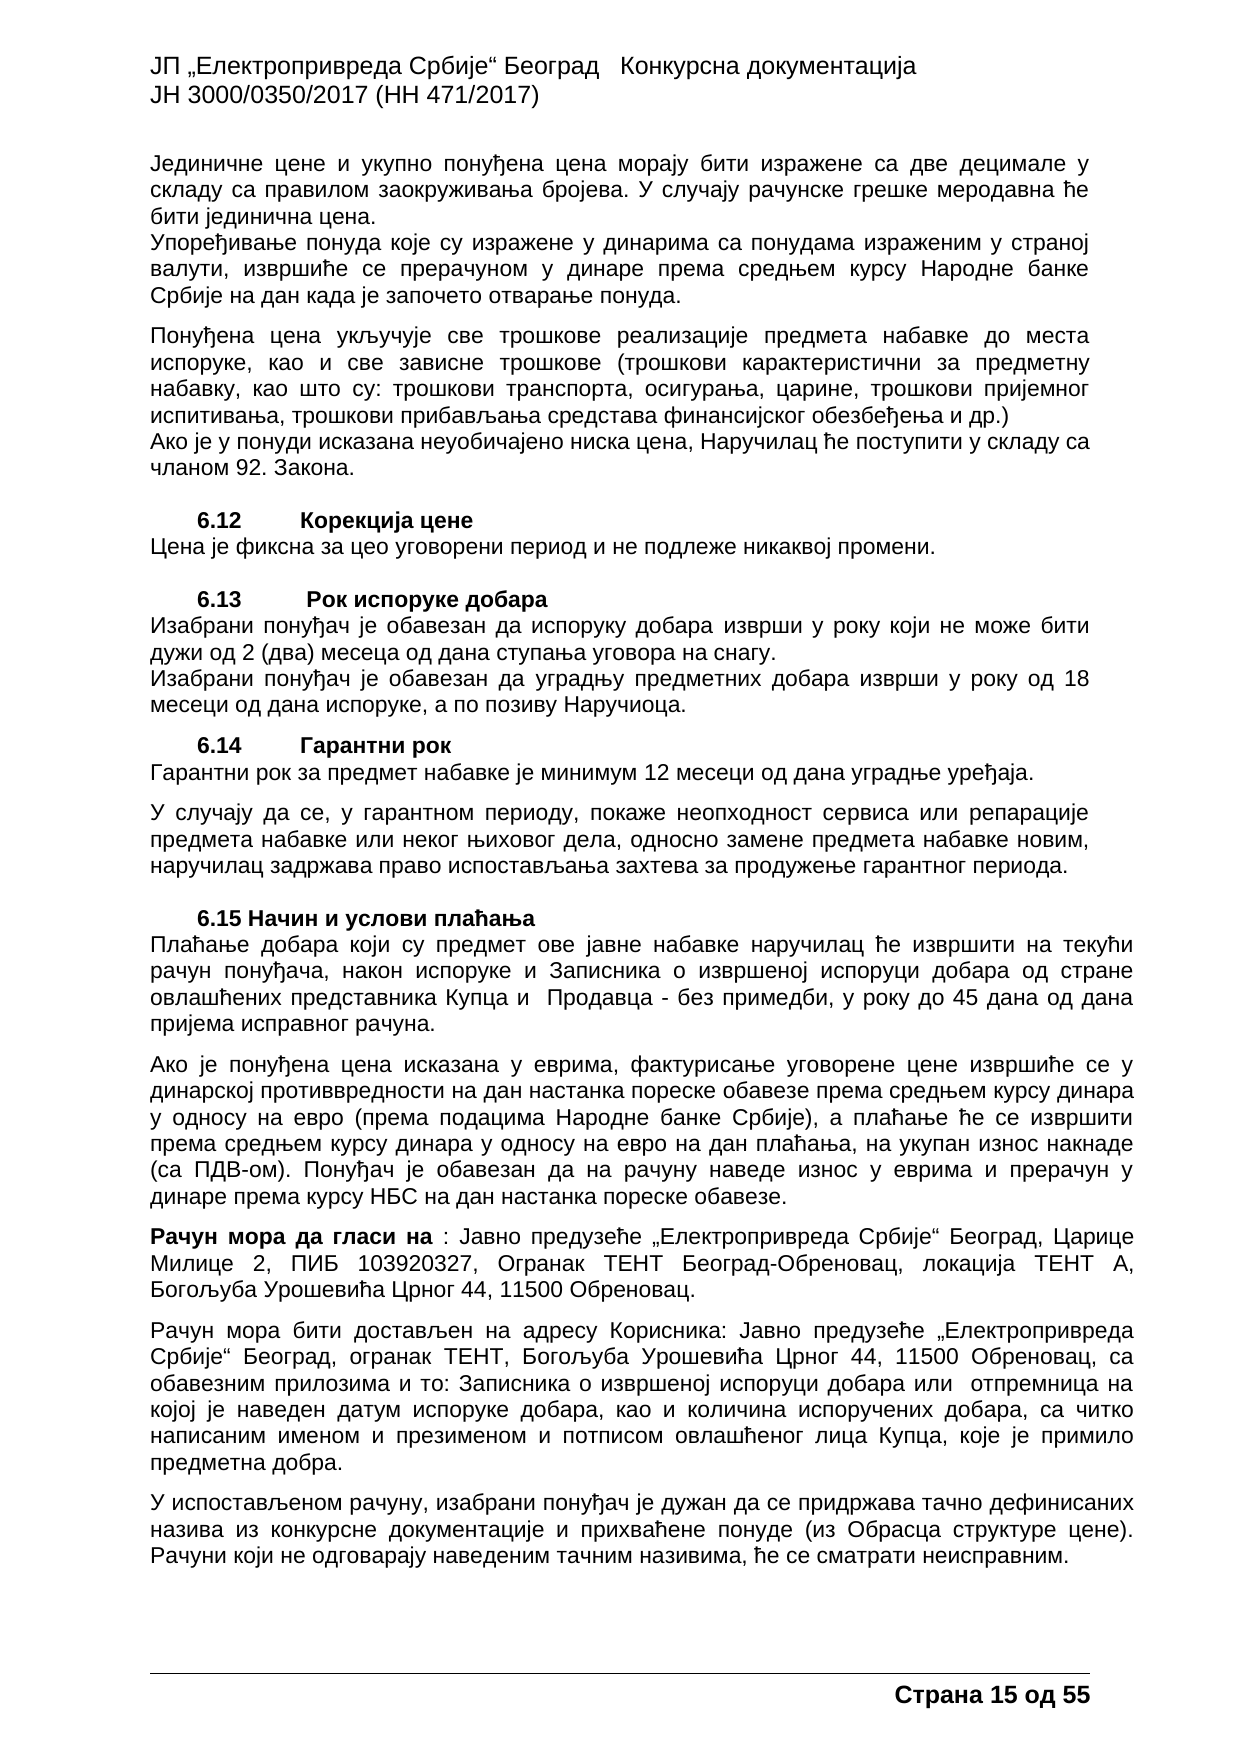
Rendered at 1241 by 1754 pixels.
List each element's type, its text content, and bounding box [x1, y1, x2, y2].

text Изабрани понуђач је обавезан да испоруку добара изврши у року који не може бити дужи од 2 (два) месеца од дана ступања уговора на снагу. [150, 612, 1090, 665]
text Цена је фиксна за цео уговорени период и не подлеже никаквој промени. [150, 533, 1090, 560]
text Понуђена цена укључује све трошкове реализације предмета набавке до места испоруке, као и све зависне трошкове (трошкови карактеристични за предметну набавку, као што су: трошкови транспорта, осигурања, царине, трошкови пријемног испитивања, трошкови прибављања средстава финансијског обезбеђења и др.) [150, 322, 1090, 428]
text Јединичне цене и укупно понуђена цена морају бити изражене са две децимале у складу са правилом заокруживања бројева. У случају рачунске грешке меродавна ће бити јединична цена. [150, 150, 1090, 229]
text У испостављеном рачуну, изабрани понуђач је дужан да се придржава тачно дефинисаних назива из конкурсне документације и прихваћене понуде (из Обрасца структуре цене). Рачуни који не одговарају наведеним тачним називима, ће се сматрати неисправним. [150, 1489, 1134, 1568]
text Плаћање добара који су предмет ове јавне набавке наручилац ће извршити на текући рачун понуђача, након испоруке и Записника о извршеној испоруци добара од стране овлашћених представника Купца и Продавца - без примедби, у року до 45 дана од дана пријема исправног рачуна. [150, 931, 1134, 1036]
subtitle Рок испоруке добара [197, 586, 1090, 612]
text Упоређивање понуда које су изражене у динарима са понудама израженим у страној валути, извршиће се прерачуном у динаре према средњем курсу Народне банке Србије на дан када је започето отварање понуда. [150, 229, 1090, 308]
text Ако је понуђена цена исказана у еврима, фактурисање уговорене цене извршиће се у динарској противвредности на дан настанка пореске обавезе према средњем курсу динара у односу на евро (према подацима Народне банке Србије), а плаћање ће се извршити према средњем курсу динара у односу на евро на дан плаћања, на укупан износ накнаде (са ПДВ-ом). Понуђач је обавезан да на рачуну наведе износ у еврима и прерачун у динаре према курсу НБС на дан настанка пореске обавезе. [150, 1051, 1134, 1209]
list У случају да се, у гарантном периоду, покаже неопходност сервиса или репарације предмета набавке или неког њиховог дела, односно замене предмета набавке новим, наручилац задржава право испостављања захтева за продужење гарантног периода. [150, 799, 1090, 878]
text 6.15 Начин и услови плаћања [197, 878, 1090, 931]
text Гарантни рок за предмет набавке је минимум 12 месеци од дана уградње уређаја. [150, 758, 1090, 785]
list Корекција цене [197, 507, 1090, 533]
text Изабрани понуђач је обавезан да уградњу предметних добара изврши у року од 18 месеци од дана испоруке, а по позиву Наручиоца. [150, 665, 1090, 718]
text Рачун мора да гласи на : Јавно предузеће „Електропривреда Србије“ Београд, Царице Милице 2, ПИБ 103920327, Огранак ТЕНТ Београд-Обреновац, локација ТЕНТ А, Богољуба Урошевића Црног 44, 11500 Oбреновац. [150, 1223, 1134, 1302]
subtitle Гарантни рок [197, 732, 1090, 758]
text Рачун мора бити достављен на адресу Корисника: Јавно предузеће „Електропривреда Србије“ Београд, огранак ТЕНТ, Богољуба Урошевића Црног 44, 11500 Oбреновац, са обавезним прилозима и то: Записника о извршеној испоруци добара или отпремница на којој је наведен датум испоруке добара, као и количина испоручених добара, са читко написаним именом и презименом и потписом овлашћеног лица Купца, које је примило предметна добра. [150, 1317, 1134, 1475]
text Ако је у понуди исказана неуобичајено ниска цена, Наручилац ће поступити у складу са чланом 92. Закона. [150, 428, 1090, 481]
